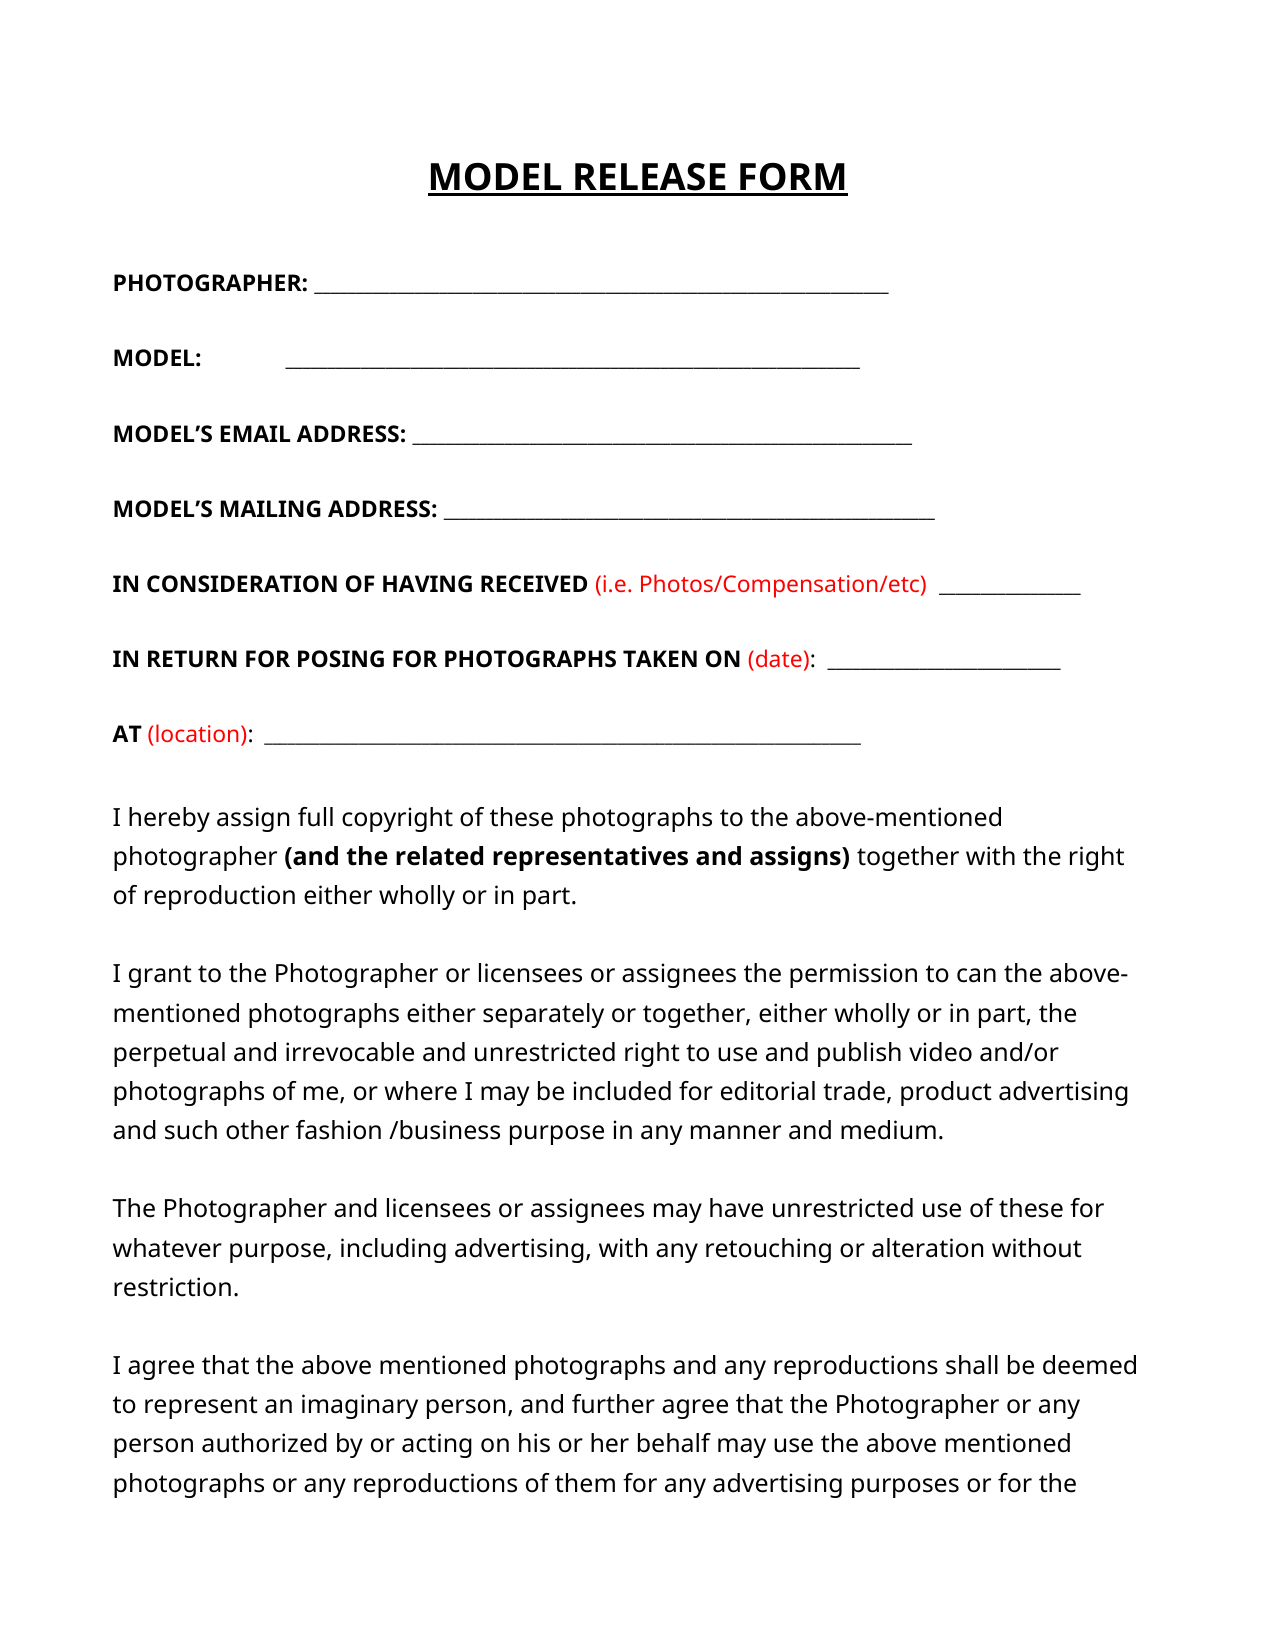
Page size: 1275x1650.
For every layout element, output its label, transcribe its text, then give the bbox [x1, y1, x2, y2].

text MODEL’S EMAIL ADDRESS: ____________________________________________________________ [112, 417, 1162, 449]
text PHOTOGRAPHER: _____________________________________________________________________ [112, 267, 1162, 298]
text MODEL RELEASE FORM [112, 150, 1162, 201]
text IN CONSIDERATION OF HAVING RECEIVED (i.e. Photos/Compensation/etc) _________________ [112, 568, 1162, 599]
text The Photographer and licensees or assignees may have unrestricted use of these for whatever purpose, including advertising, with any retouching or alteration without restriction. [112, 1191, 1131, 1303]
text MODEL’S MAILING ADDRESS: ___________________________________________________________ [112, 493, 1162, 524]
text MODEL: _____________________________________________________________________ [112, 342, 1162, 374]
text I hereby assign full copyright of these photographs to the above-mentioned photographer (and the related representatives and assigns) together with the right of reproduction either wholly or in part. [112, 799, 1146, 912]
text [112, 1348, 1162, 1499]
text I grant to the Photographer or licensees or assignees the permission to can the above-mentioned photographs either separately or together, either wholly or in part, the perpetual and irrevocable and unrestricted right to use and publish video and/or photographs of me, or where I may be included for editorial trade, product advertising and such other fashion /business purpose in any manner and medium. [112, 956, 1154, 1147]
text AT (location): ____________________________________________________________________________ [112, 718, 1162, 749]
text IN RETURN FOR POSING FOR PHOTOGRAPHS TAKEN ON (date): ____________________________ [112, 643, 1162, 674]
